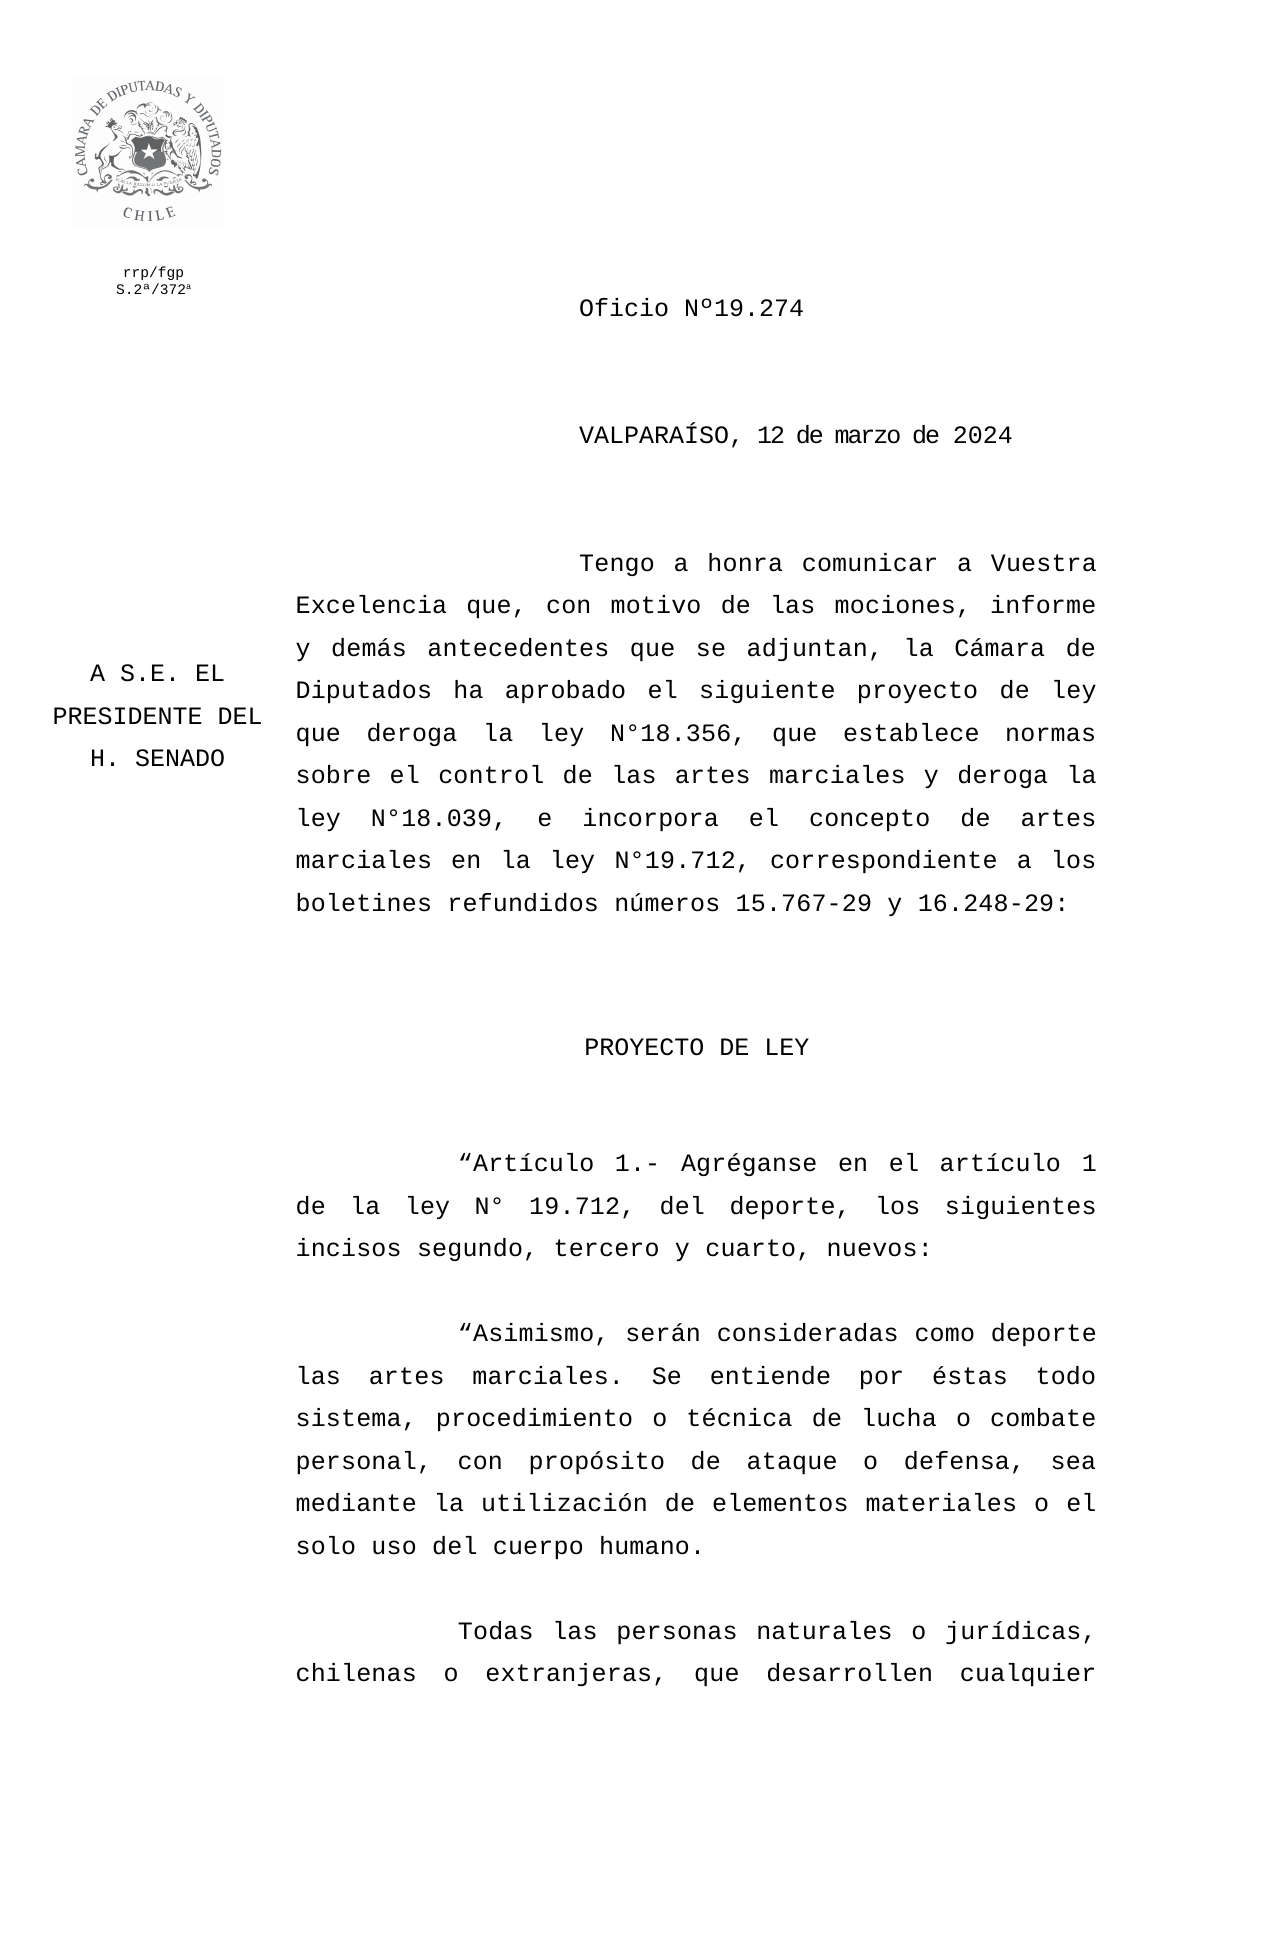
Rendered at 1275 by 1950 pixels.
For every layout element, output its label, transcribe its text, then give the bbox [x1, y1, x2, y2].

text Tengo a honra comunicar a Vuestra Excelencia que, con motivo de las mociones, informe y demás antecedentes que se adjuntan, la Cámara de Diputados ha aprobado el siguiente proyecto de ley que deroga la ley N°18.356, que establece normas sobre el control de las artes marciales y deroga la ley N°18.039, e incorpora el concepto de artes marciales en la ley N°19.712, correspondiente a los boletines refundidos números 15.767-29 y 16.248-29: [295, 550, 1098, 919]
picture [72, 76, 224, 227]
text Oficio Nº19.274 [295, 295, 1098, 324]
text VALPARAÍSO, 12 de marzo de 2024 [295, 423, 1098, 451]
text “Asimismo, serán consideradas como deporte las artes marciales. Se entiende por éstas todo sistema, procedimiento o técnica de lucha o combate personal, con propósito de ataque o defensa, sea mediante la utilización de elementos materiales o el solo uso del cuerpo humano. [295, 1321, 1098, 1562]
text PROYECTO DE LEY [295, 1035, 1098, 1063]
text “Artículo 1.- Agréganse en el artículo 1 de la ley N° 19.712, del deporte, los siguientes incisos segundo, tercero y cuarto, nuevos: [295, 1151, 1098, 1264]
text AA S.E. EL PRESIDENTE DEL H. SENADO [48, 618, 267, 774]
